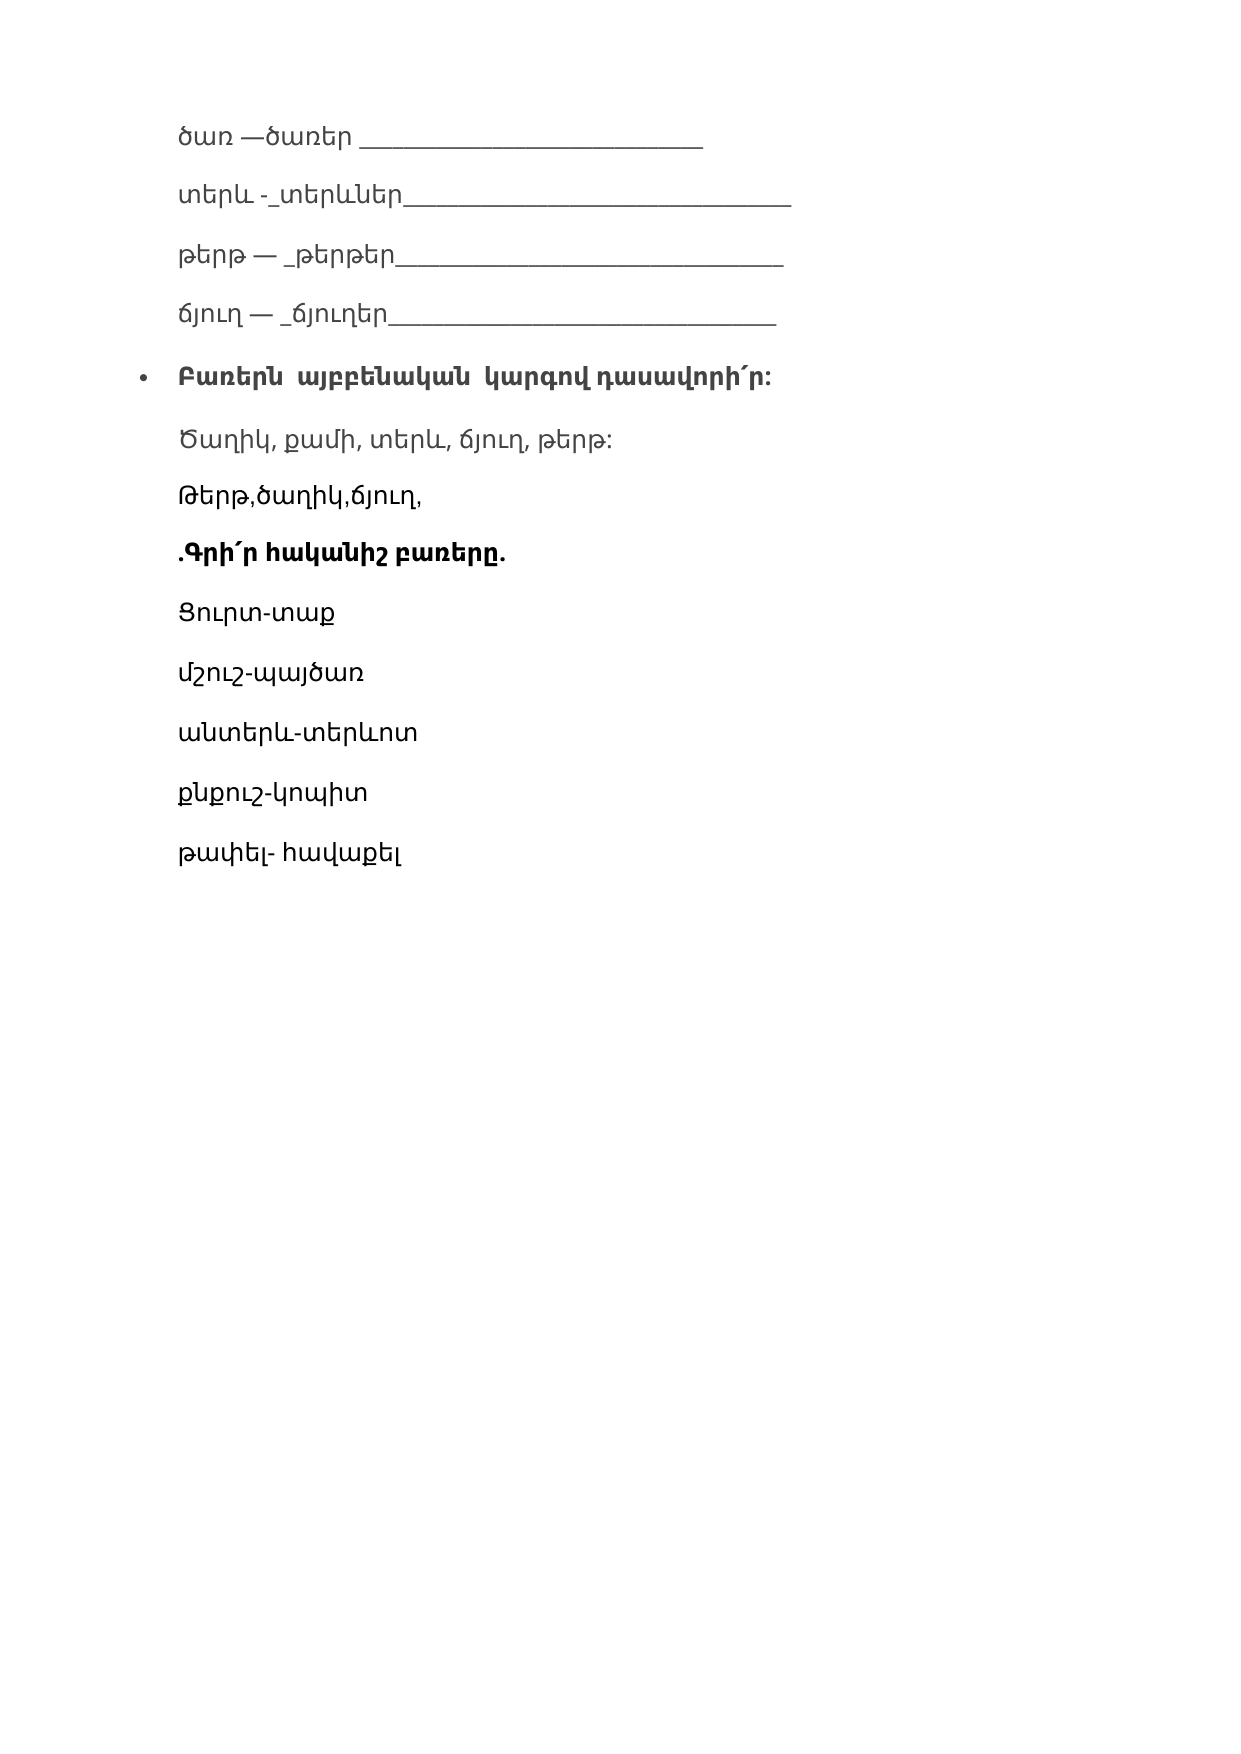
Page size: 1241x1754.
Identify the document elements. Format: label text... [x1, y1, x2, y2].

list Բառերն այբբենական կարգով դասավորի՛ր: [140, 358, 1152, 393]
text քնքուշ-կոպիտ [177, 775, 1152, 809]
text անտերև-տերևոտ [177, 715, 1152, 749]
text Թերթ,ծաղիկ,ճյուղ, [177, 481, 1152, 509]
text ճյուղ — _ճյուղեր___________________________________ [177, 295, 1152, 329]
text Ծաղիկ, քամի, տերև, ճյուղ, թերթ: [177, 422, 1152, 456]
text Ցուրտ-տաք [177, 595, 1152, 629]
text ծառ —ծառեր _______________________________ [177, 118, 1152, 152]
text տերև -_տերևներ___________________________________ [177, 177, 1152, 211]
text մշուշ-պայծառ [177, 655, 1152, 689]
text .Գրի՛ր հականիշ բառերը. [177, 535, 1152, 569]
text թափել- հավաքել [177, 835, 1152, 869]
text թերթ — _թերթեր___________________________________ [177, 236, 1152, 270]
